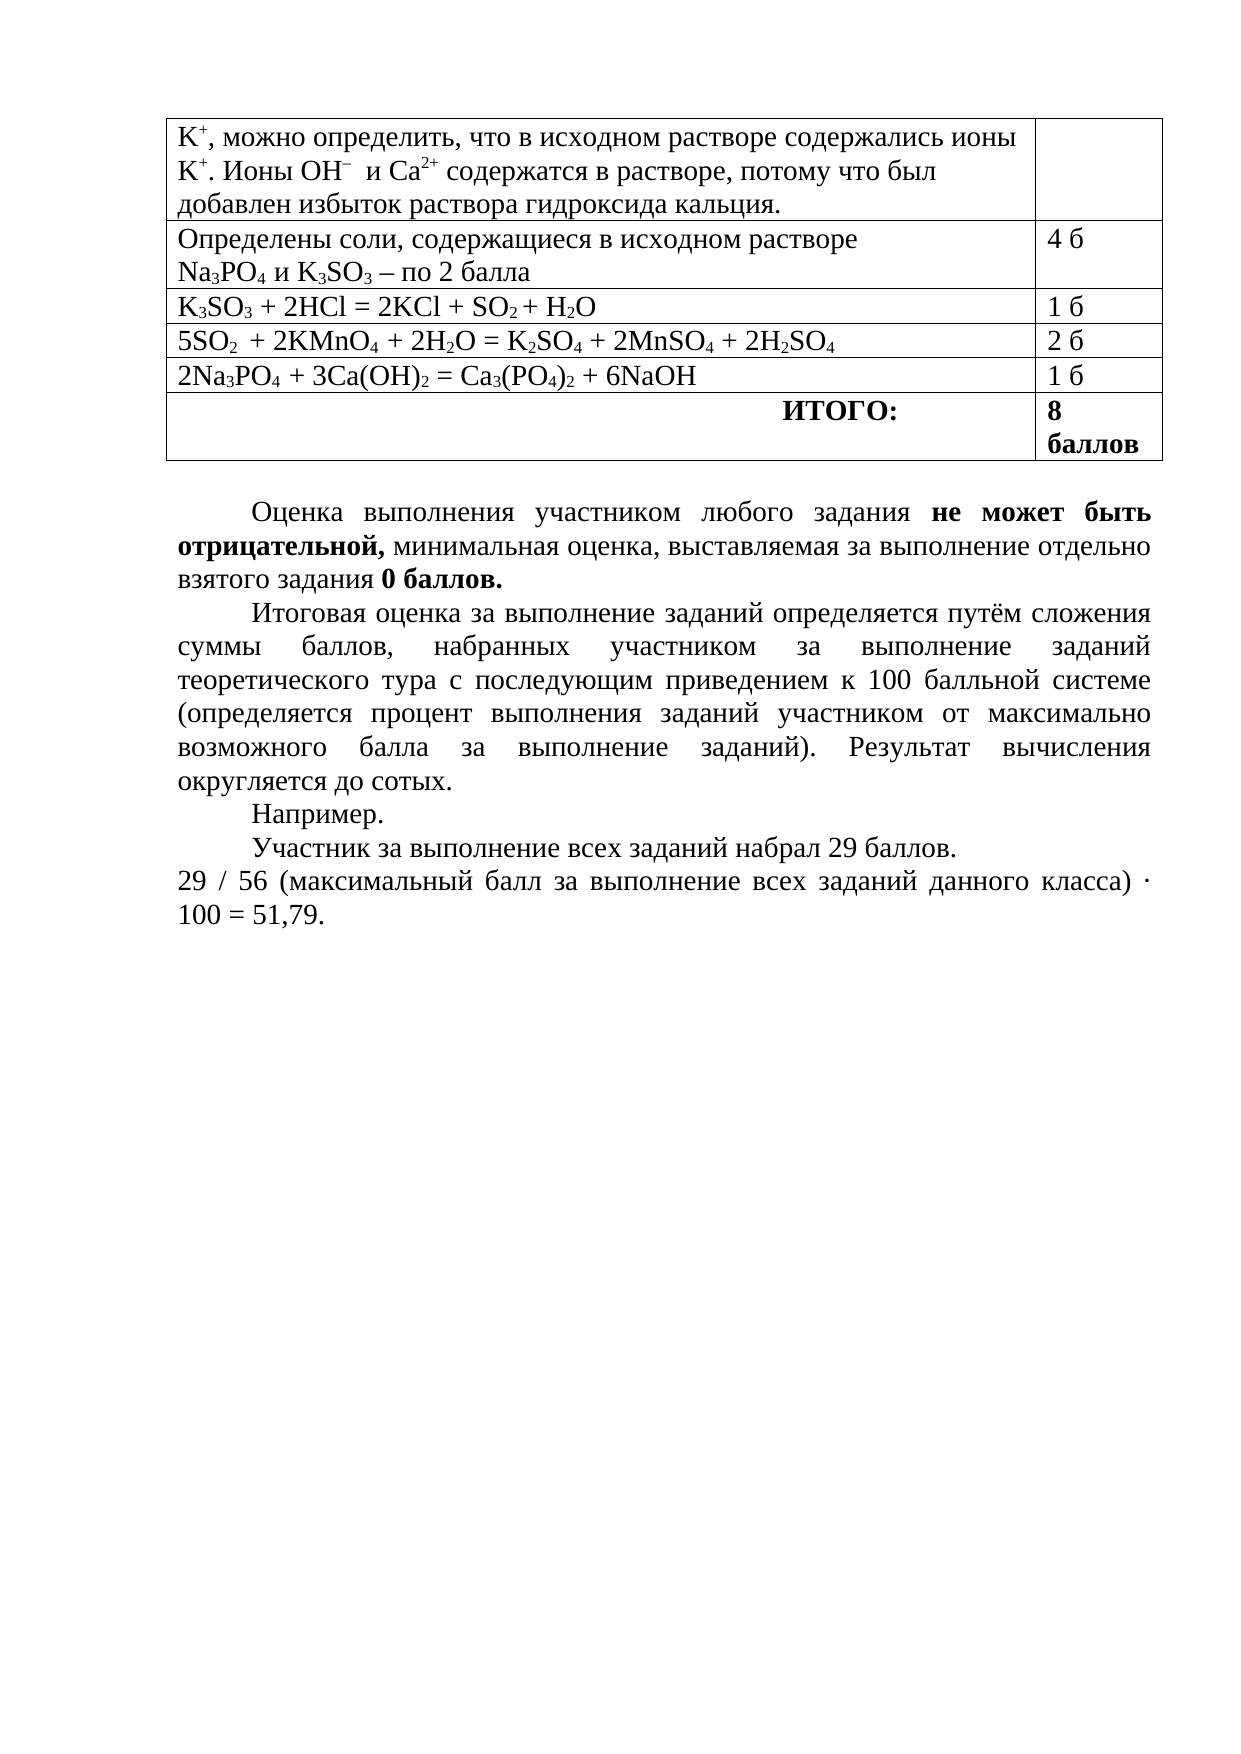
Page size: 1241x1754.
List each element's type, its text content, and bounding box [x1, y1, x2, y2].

table_cell 4 б [1036, 221, 1162, 288]
text Участник за выполнение всех заданий набрал 29 баллов. [177, 830, 1152, 863]
table_cell ИТОГО: [167, 393, 1035, 460]
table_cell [167, 119, 1035, 220]
text Например. [177, 796, 1152, 830]
table_cell 2Na3PO4 + 3Са(ОН)2 = Са3(PO4)2 + 6NaОН [167, 358, 1035, 392]
table_cell Определены соли, содержащиеся в исходном растворе Na3PO4 и K3SO3 – по 2 балла [167, 221, 1035, 288]
table_cell K3SO3 + 2HCl = 2KCl + SO2 + H2O [167, 289, 1035, 322]
table_cell 1 б [1036, 358, 1162, 392]
table_cell 8 баллов [1036, 393, 1162, 460]
table_cell 2 б [1036, 324, 1162, 357]
text 29 / 56 (максимальный балл за выполнение всех заданий данного класса) ∙ 100 = 51,79. [177, 863, 1152, 930]
table_cell 5SO2 + 2KMnO4 + 2H2O = K2SO4 + 2MnSO4 + 2H2SO4 [167, 324, 1035, 357]
text Оценка выполнения участником любого задания не может быть отрицательной, минимальная оценка, выставляемая за выполнение отдельно взятого задания 0 баллов. [177, 494, 1152, 595]
table_cell 1 б [1036, 289, 1162, 322]
text Итоговая оценка за выполнение заданий определяется путём сложения суммы баллов, набранных участником за выполнение заданий теоретического тура с последующим приведением к 100 балльной системе (определяется процент выполнения заданий участником от максимально возможного балла за выполнение заданий). Результат вычисления округляется до сотых. [177, 595, 1152, 796]
table_cell [1036, 119, 1162, 220]
